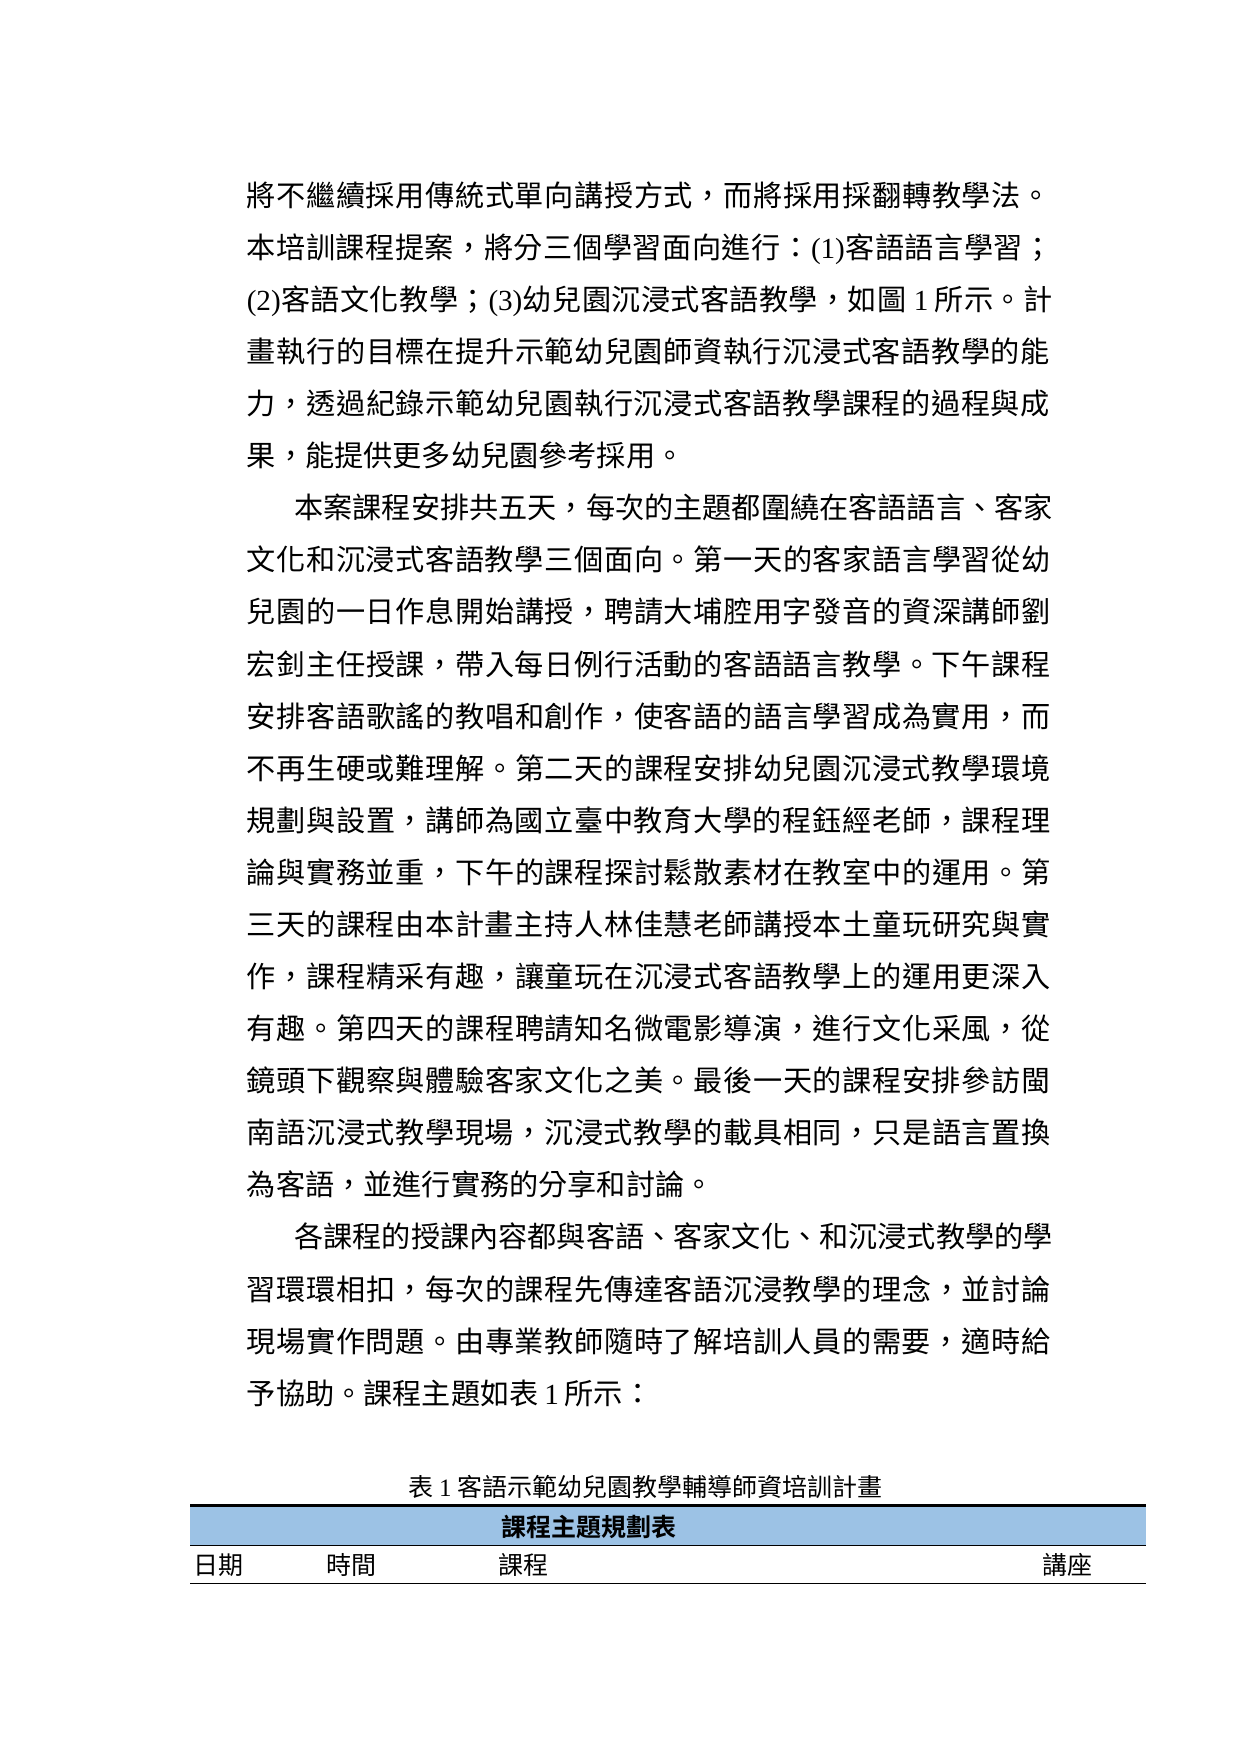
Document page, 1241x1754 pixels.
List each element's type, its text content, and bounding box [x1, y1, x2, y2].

text 表 1 客語示範幼兒園教學輔導師資培訓計畫 [237, 1467, 1053, 1504]
table_cell 日期 [190, 1546, 323, 1583]
list 各課程的授課內容都與客語、客家文化、和沉浸式教學的學習環環相扣，每次的課程先傳達客語沉浸教學的理念，並討論現場實作問題。由專業教師隨時了解培訓人員的需要，適時給予協助。課程主題如表1所示： [247, 1206, 1053, 1414]
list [247, 164, 1053, 477]
table_cell 講座 [988, 1546, 1146, 1583]
table_cell 課程 [495, 1546, 988, 1583]
table_header [988, 1507, 1146, 1545]
table_cell 時間 [323, 1546, 495, 1583]
list 本案課程安排共五天，每次的主題都圍繞在客語語言、客家文化和沉浸式客語教學三個面向。第一天的客家語言學習從幼兒園的一日作息開始講授，聘請大埔腔用字發音的資深講師劉宏釗主任授課，帶入每日例行活動的客語語言教學。下午課程安排客語歌謠的教唱和創作，使客語的語言學習成為實用，而不再生硬或難理解。第二天的課程安排幼兒園沉浸式教學環境規劃與設置，講師為國立臺中教育大學的程鈺經老師，課程理論與實務並重，下午的課程探討鬆散素材在教室中的運用。第三天的課程由本計畫主持人林佳慧老師講授本土童玩研究與實作，課程精采有趣，讓童玩在沉浸式客語教學上的運用更深入有趣。第四天的課程聘請知名微電影導演，進行文化采風，從鏡頭下觀察與體驗客家文化之美。最後一天的課程安排參訪閩南語沉浸式教學現場，沉浸式教學的載具相同，只是語言置換為客語，並進行實務的分享和討論。 [247, 477, 1053, 1206]
table_header 課程主題規劃表 [190, 1507, 988, 1545]
